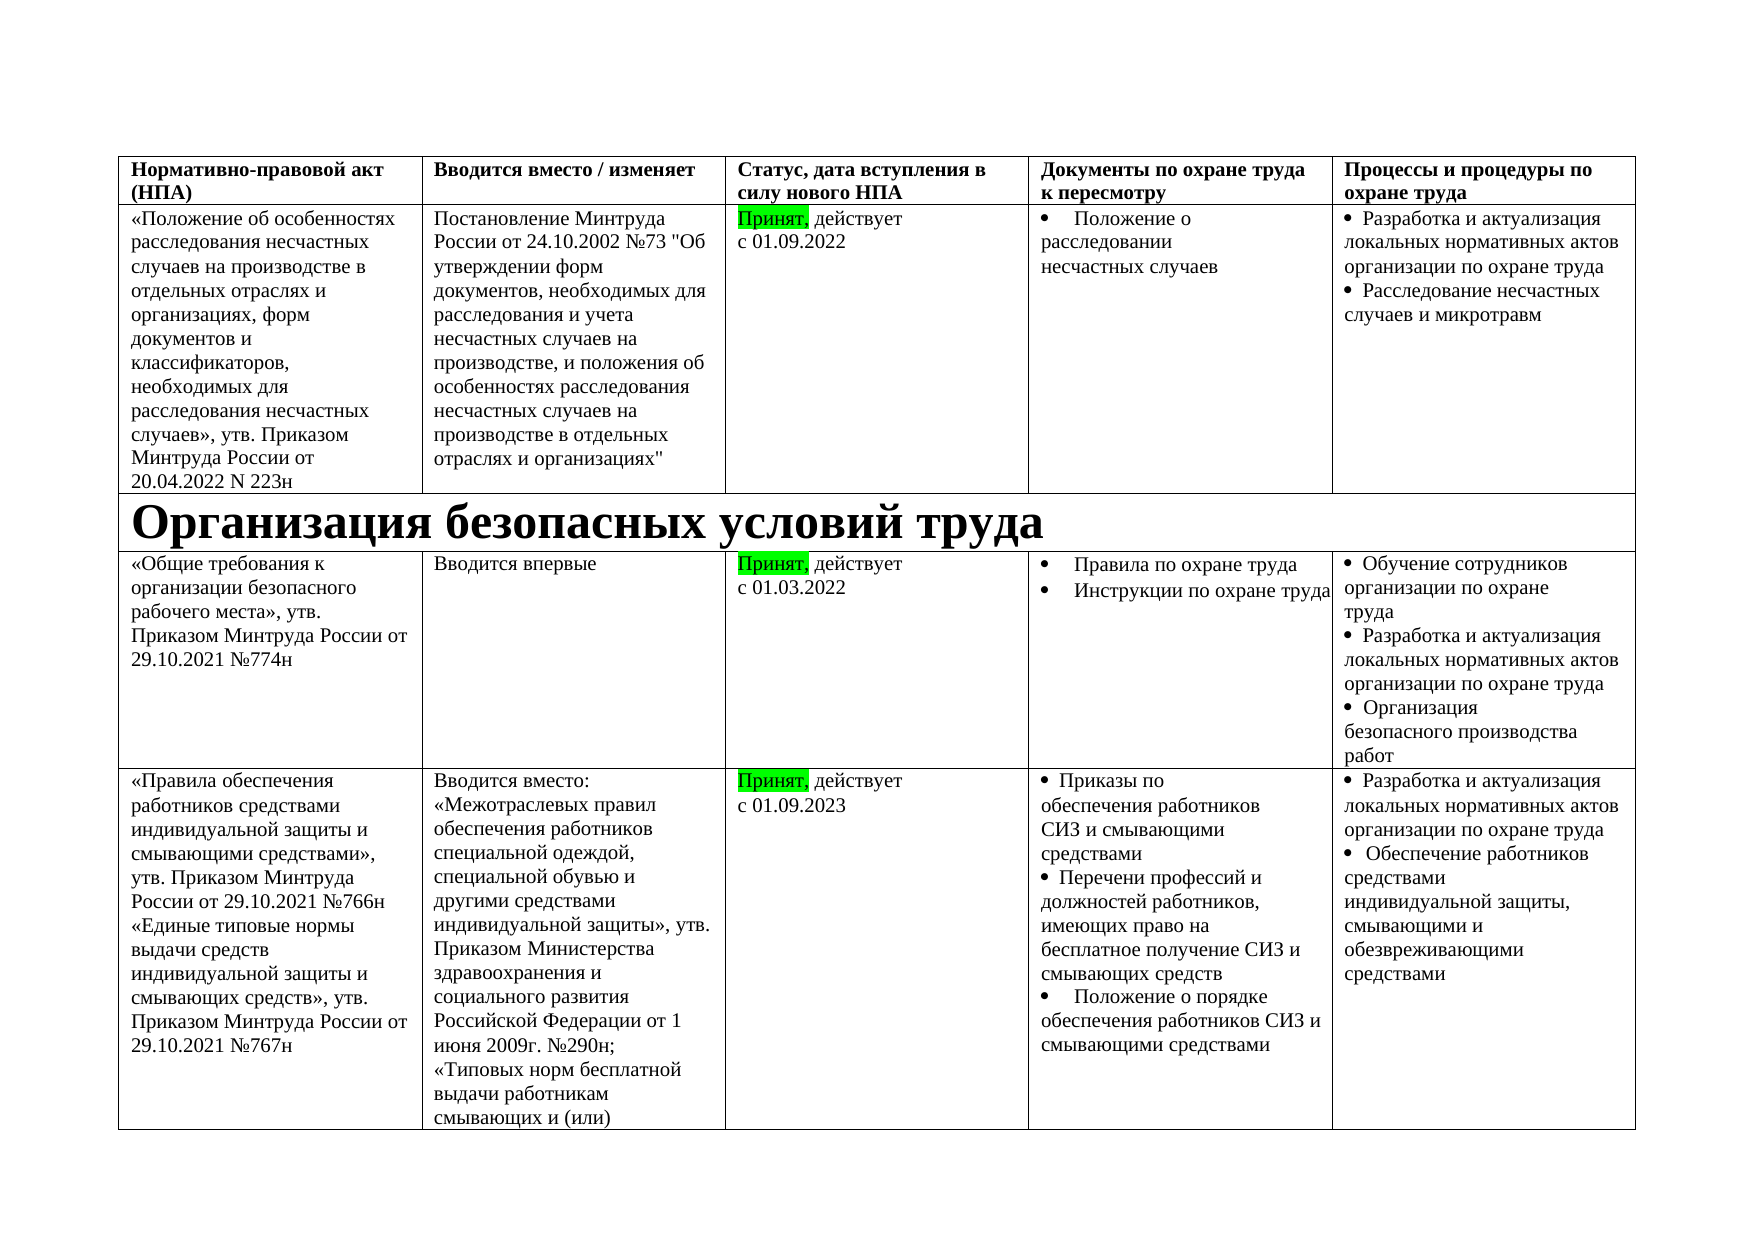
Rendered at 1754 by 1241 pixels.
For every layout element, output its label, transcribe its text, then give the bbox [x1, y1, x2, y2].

table_cell «Общие требования к организации безопасного рабочего места», утв. Приказом Минтруда России от 29.10.2021 №774н [119, 552, 422, 767]
table_cell Положение о расследовании несчастных случаев [1029, 205, 1332, 493]
table_header Документы по охране труда к пересмотру [1029, 157, 1332, 204]
table_cell Принят, действует с 01.09.2023 [726, 769, 1028, 1129]
table_cell Обучение сотрудников организации по охране труда Разработка и актуализация локальных нормативных актов организации по охране труда Организация безопасного производства работ [1333, 552, 1635, 767]
table_cell Разработка и актуализация локальных нормативных актов организации по охране труда Обеспечение работников средствами индивидуальной защиты, смывающими и обезвреживающими средствами [1333, 769, 1635, 1129]
table_cell Вводится впервые [423, 552, 725, 767]
table_cell Вводится вместо: «Межотраслевых правил обеспечения работников специальной одеждой, специальной обувью и другими средствами индивидуальной защиты», утв. Приказом Министерства здравоохранения и социального развития Российской Федерации от 1 июня 2009г. №290н; «Типовых норм бесплатной выдачи работникам смывающих и (или) [423, 769, 725, 1129]
table_cell Организация безопасных условий труда [119, 494, 1635, 551]
table_header Процессы и процедуры по охране труда [1333, 157, 1635, 204]
table_cell «Правила обеспечения работников средствами индивидуальной защиты и смывающими средствами», утв. Приказом Минтруда России от 29.10.2021 №766н «Единые типовые нормы выдачи средств индивидуальной защиты и смывающих средств», утв. Приказом Минтруда России от 29.10.2021 №767н [119, 769, 422, 1129]
table_cell Разработка и актуализация локальных нормативных актов организации по охране труда Расследование несчастных случаев и микротравм [1333, 205, 1635, 493]
table_cell «Положение об особенностях расследования несчастных случаев на производстве в отдельных отраслях и организациях, форм документов и классификаторов, необходимых для расследования несчастных случаев», утв. Приказом Минтруда России от 20.04.2022 N 223н [119, 205, 422, 493]
table_cell Принят, действует с 01.09.2022 [726, 205, 1028, 493]
table_cell Правила по охране труда Инструкции по охране труда [1029, 552, 1332, 767]
table_cell Приказы по обеспечения работников СИЗ и смывающими средствами Перечени профессий и должностей работников, имеющих право на бесплатное получение СИЗ и смывающих средств Положение о порядке обеспечения работников СИЗ и смывающими средствами [1029, 769, 1332, 1129]
table_cell Принят, действует с 01.03.2022 [726, 552, 1028, 767]
table_header Вводится вместо / изменяет [423, 157, 725, 204]
table_header Нормативно-правовой акт (НПА) [119, 157, 422, 204]
table_header Статус, дата вступления в силу нового НПА [726, 157, 1028, 204]
table_cell Постановление Минтруда России от 24.10.2002 №73 "Об утверждении форм документов, необходимых для расследования и учета несчастных случаев на производстве, и положения об особенностях расследования несчастных случаев на производстве в отдельных отраслях и организациях" [423, 205, 725, 493]
